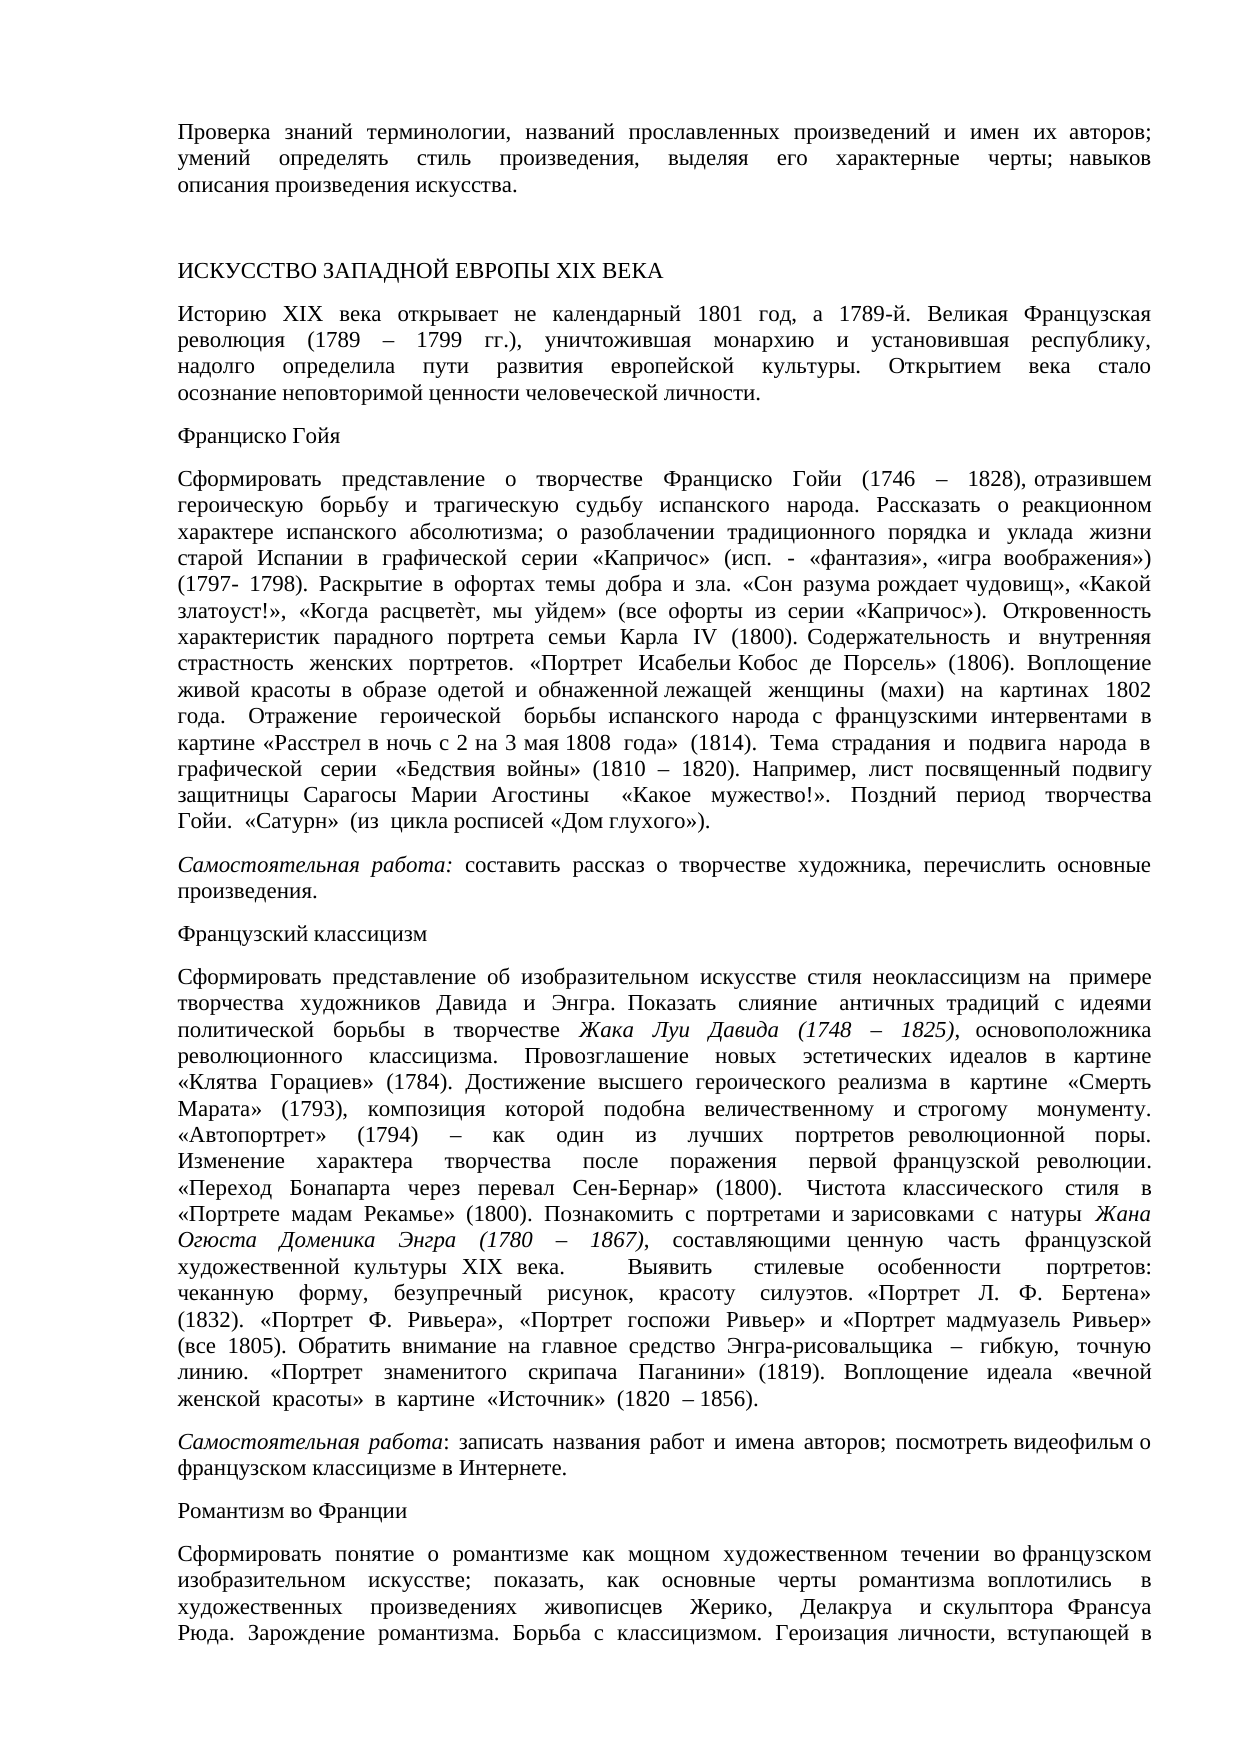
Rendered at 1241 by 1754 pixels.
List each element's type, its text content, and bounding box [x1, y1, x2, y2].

text Самостоятельная работа: записать названия работ и имена авторов; посмотреть видеофильм о французском классицизме в Интернете. [177, 1428, 1152, 1480]
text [177, 1540, 1152, 1646]
text ИСКУССТВО ЗАПАДНОЙ ЕВРОПЫ XIX ВЕКА [177, 257, 1152, 283]
text Романтизм во Франции [177, 1497, 1152, 1523]
text Самостоятельная работа: составить рассказ о творчестве художника, перечислить основные произведения. [177, 851, 1152, 903]
text Сформировать представление об изобразительном искусстве стиля неоклассицизм на примере творчества художников Давида и Энгра. Показать слияние античных традиций с идеями политической борьбы в творчестве Жака Луи Давида (1748 – 1825), основоположника революционного классицизма. Провозглашение новых эстетических идеалов в картине «Клятва Горациев» (1784). Достижение высшего героического реализма в картине «Смерть Марата» (1793), композиция которой подобна величественному и строгому монументу. «Автопортрет» (1794) – как один из лучших портретов революционной поры. Изменение характера творчества после поражения первой французской революции. «Переход Бонапарта через перевал Сен-Бернар» (1800). Чистота классического стиля в «Портрете мадам Рекамье» (1800). Познакомить с портретами и зарисовками с натуры Жана Огюста Доменика Энгра (1780 – 1867), составляющими ценную часть французской художественной культуры XIX века. Выявить стилевые особенности портретов: чеканную форму, безупречный рисунок, красоту силуэтов. «Портрет Л. Ф. Бертена» (1832). «Портрет Ф. Ривьера», «Портрет госпожи Ривьер» и «Портрет мадмуазель Ривьер» (все 1805). Обратить внимание на главное средство Энгра-рисовальщика – гибкую, точную линию. «Портрет знаменитого скрипача Паганини» (1819). Воплощение идеала «вечной женской красоты» в картине «Источник» (1820 – 1856). [177, 963, 1152, 1411]
text Французский классицизм [177, 920, 1152, 946]
text Франциско Гойя [177, 422, 1152, 448]
text Проверка знаний терминологии, названий прославленных произведений и имен их авторов; умений определять стиль произведения, выделяя его характерные черты; навыков описания произведения искусства. [177, 118, 1152, 197]
text Историю XIX века открывает не календарный 1801 год, а 1789-й. Великая Французская революция (1789 – 1799 гг.), уничтожившая монархию и установившая республику, надолго определила пути развития европейской культуры. Открытием века стало осознание неповторимой ценности человеческой личности. [177, 300, 1152, 405]
text Сформировать представление о творчестве Франциско Гойи (1746 – 1828), отразившем героическую борьбу и трагическую судьбу испанского народа. Рассказать о реакционном характере испанского абсолютизма; о разоблачении традиционного порядка и уклада жизни старой Испании в графической серии «Капричос» (исп. - «фантазия», «игра воображения») (1797- 1798). Раскрытие в офортах темы добра и зла. «Сон разума рождает чудовищ», «Какой златоуст!», «Когда расцветѐт, мы уйдем» (все офорты из серии «Капричос»). Откровенность характеристик парадного портрета семьи Карла IV (1800). Содержательность и внутренняя страстность женских портретов. «Портрет Исабельи Кобос де Порсель» (1806). Воплощение живой красоты в образе одетой и обнаженной лежащей женщины (махи) на картинах 1802 года. Отражение героической борьбы испанского народа с французскими интервентами в картине «Расстрел в ночь с 2 на 3 мая 1808 года» (1814). Тема страдания и подвига народа в графической серии «Бедствия войны» (1810 – 1820). Например, лист посвященный подвигу защитницы Сарагосы Марии Агостины «Какое мужество!». Поздний период творчества Гойи. «Сатурн» (из цикла росписей «Дом глухого»). [177, 465, 1152, 834]
